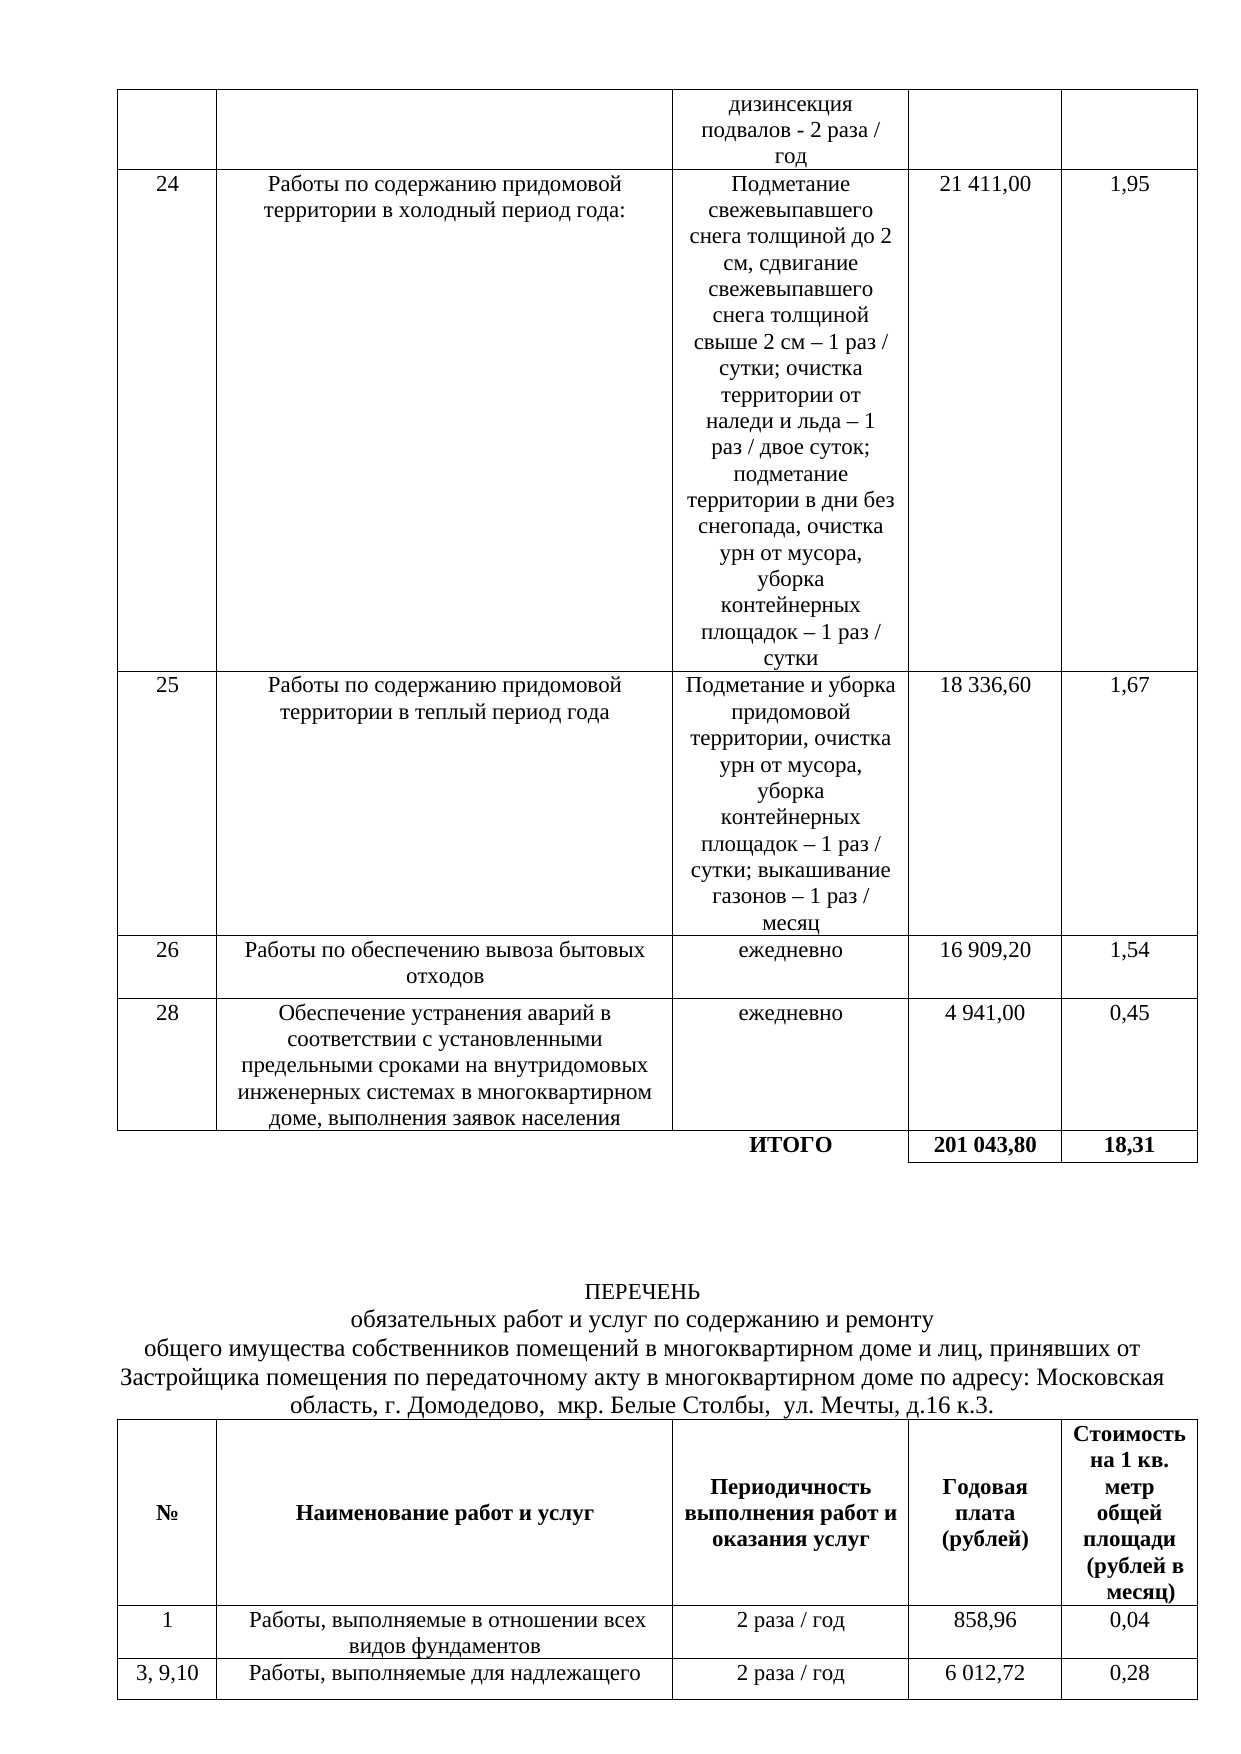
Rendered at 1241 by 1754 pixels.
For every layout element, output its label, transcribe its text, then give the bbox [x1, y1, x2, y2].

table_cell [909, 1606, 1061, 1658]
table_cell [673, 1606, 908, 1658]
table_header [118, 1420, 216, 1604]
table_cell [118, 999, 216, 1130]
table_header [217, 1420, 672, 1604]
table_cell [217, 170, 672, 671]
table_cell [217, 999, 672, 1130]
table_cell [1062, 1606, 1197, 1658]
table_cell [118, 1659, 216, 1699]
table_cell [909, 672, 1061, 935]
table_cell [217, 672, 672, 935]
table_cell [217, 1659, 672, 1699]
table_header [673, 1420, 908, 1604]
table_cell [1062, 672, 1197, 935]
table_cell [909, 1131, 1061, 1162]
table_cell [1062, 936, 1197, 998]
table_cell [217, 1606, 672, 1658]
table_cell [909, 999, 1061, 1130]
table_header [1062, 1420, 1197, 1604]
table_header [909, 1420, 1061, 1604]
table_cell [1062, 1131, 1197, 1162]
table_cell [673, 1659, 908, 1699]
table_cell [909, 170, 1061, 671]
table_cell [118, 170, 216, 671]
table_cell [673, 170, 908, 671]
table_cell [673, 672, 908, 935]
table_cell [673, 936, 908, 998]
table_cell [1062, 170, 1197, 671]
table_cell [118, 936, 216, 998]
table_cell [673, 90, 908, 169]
text общего имущества собственников помещений в многоквартирном доме и лиц, принявших от Застройщика помещения по передаточному акту в многоквартирном доме по адресу: Московская область, г. Домодедово, мкр. Белые Столбы, ул. Мечты, д.16 к.3. [118, 1333, 1166, 1419]
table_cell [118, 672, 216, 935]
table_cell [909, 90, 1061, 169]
text ПЕРЕЧЕНЬ [118, 1278, 1166, 1304]
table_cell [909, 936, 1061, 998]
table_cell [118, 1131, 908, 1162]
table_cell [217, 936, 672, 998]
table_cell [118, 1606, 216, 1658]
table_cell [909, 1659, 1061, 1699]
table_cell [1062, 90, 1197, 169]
text обязательных работ и услуг по содержанию и ремонту [118, 1304, 1166, 1333]
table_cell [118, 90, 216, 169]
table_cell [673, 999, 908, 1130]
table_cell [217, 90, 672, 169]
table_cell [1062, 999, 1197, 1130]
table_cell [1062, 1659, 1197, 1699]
